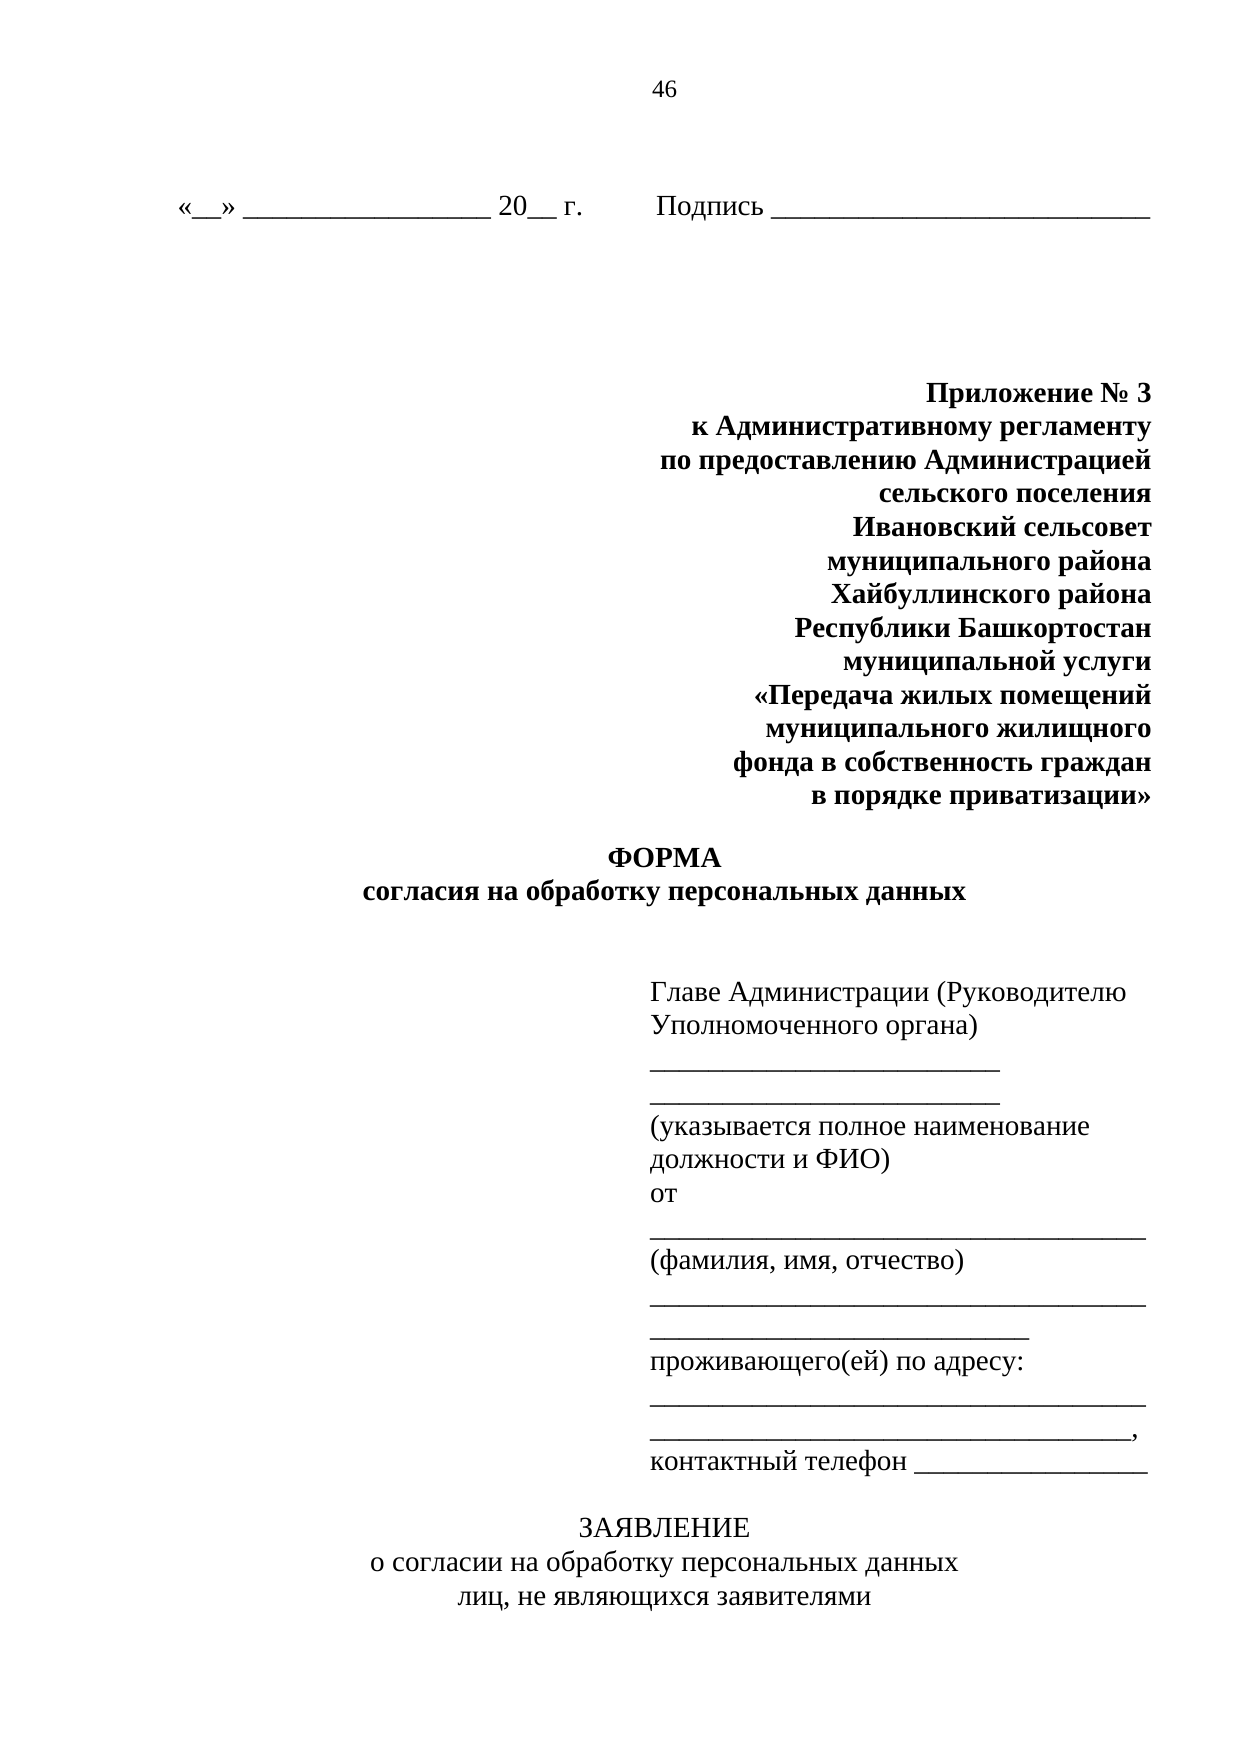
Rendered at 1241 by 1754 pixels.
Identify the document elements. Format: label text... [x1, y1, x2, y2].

text (фамилия, имя, отчество) [650, 1242, 1152, 1276]
text ___________________________________________________________________, [650, 1376, 1152, 1443]
text фонда в собственность граждан [192, 744, 1152, 777]
text о согласии на обработку персональных данных [177, 1544, 1152, 1578]
text в порядке приватизации» [192, 777, 1152, 811]
text Главе Администрации (Руководителю Уполномоченного органа) [650, 974, 1152, 1041]
text ________________________ [650, 1041, 1152, 1074]
text ____________________________________________________________ [650, 1276, 1152, 1343]
text Ивановский сельсовет [177, 509, 1152, 543]
text от __________________________________ [650, 1175, 1152, 1242]
text лиц, не являющихся заявителями [177, 1578, 1152, 1611]
text «__» _________________ 20__ г. Подпись __________________________ [177, 188, 1152, 222]
text «Передача жилых помещений [192, 677, 1152, 710]
text муниципального жилищного [192, 710, 1152, 744]
text ЗАЯВЛЕНИЕ [177, 1511, 1152, 1544]
text (указывается полное наименование должности и ФИО) [650, 1108, 1152, 1175]
text контактный телефон ________________ [650, 1443, 1152, 1477]
text к Административному регламенту [192, 408, 1152, 442]
text Приложение № 3 [192, 375, 1152, 408]
text проживающего(ей) по адресу: [650, 1343, 1152, 1376]
text Хайбуллинского района [177, 576, 1152, 610]
text муниципального района [177, 543, 1152, 576]
text муниципальной услуги [192, 643, 1152, 677]
text ________________________ [650, 1074, 1152, 1108]
text по предоставлению Администрацией [192, 442, 1152, 476]
text ФОРМА согласия на обработку персональных данных [177, 840, 1152, 907]
text Республики Башкортостан [177, 610, 1152, 643]
text сельского поселения [177, 476, 1152, 509]
